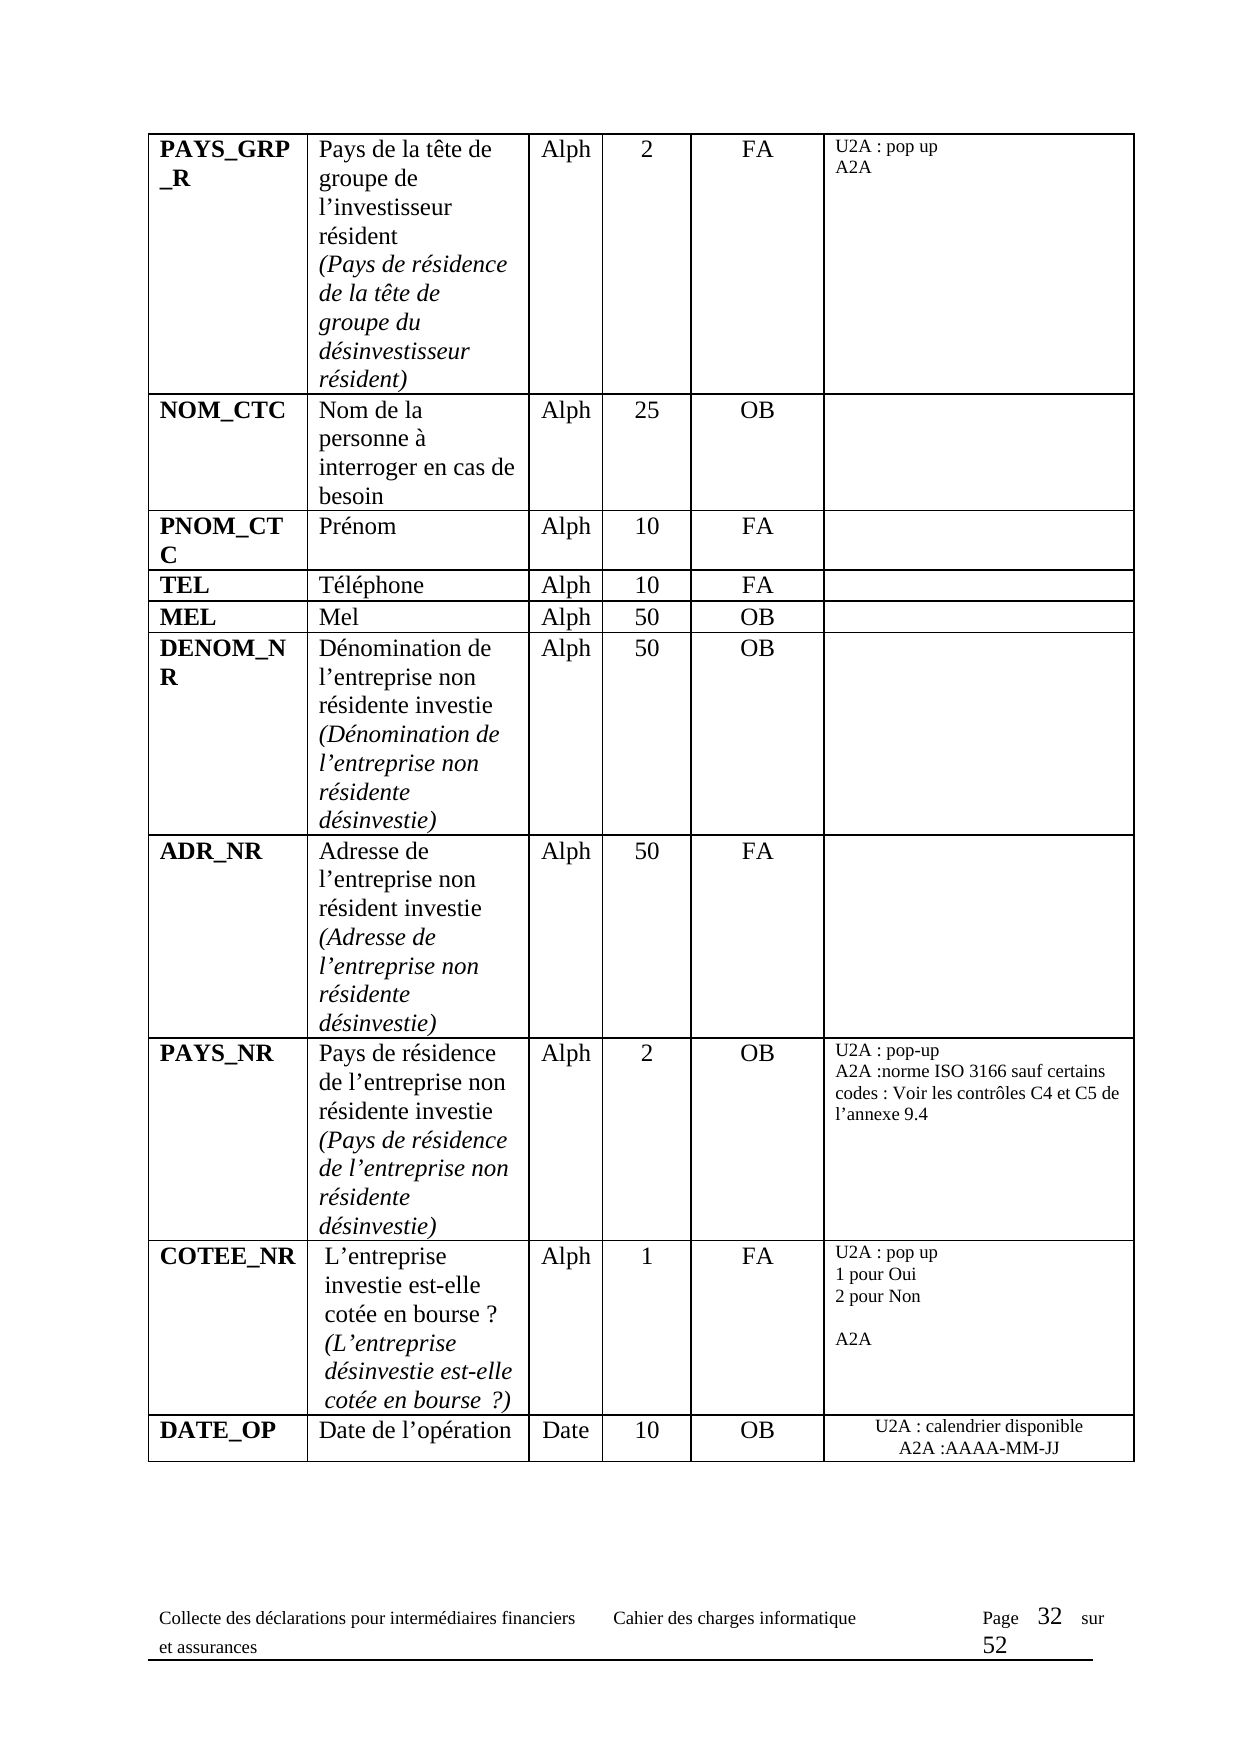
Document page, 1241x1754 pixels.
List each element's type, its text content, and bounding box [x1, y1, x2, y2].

table_cell COTEE_NR [149, 1241, 307, 1414]
table_cell OB [692, 633, 823, 834]
table_cell PAYS_GRP_R [149, 135, 307, 393]
table_cell FA [692, 1241, 823, 1414]
table_cell OB [692, 395, 823, 510]
table_cell [825, 571, 1133, 600]
table_cell Alph [530, 1241, 602, 1414]
table_cell Téléphone [308, 571, 528, 600]
table_cell Dénomination de l’entreprise non résidente investie (Dénomination de l’entreprise non résidente désinvestie) [308, 633, 528, 834]
table_cell FA [692, 836, 823, 1037]
table_cell FA [692, 511, 823, 569]
table_cell U2A : pop-up A2A :norme ISO 3166 sauf certains codes : Voir les contrôles C4 et C5 de l’annexe 9.4 [825, 1039, 1133, 1240]
table_cell Prénom [308, 511, 528, 569]
table_cell ADR_NR [149, 836, 307, 1037]
table_cell DENOM_NR [149, 633, 307, 834]
table_cell Pays de résidence de l’entreprise non résidente investie (Pays de résidence de l’entreprise non résidente désinvestie) [308, 1039, 528, 1240]
table_cell 25 [603, 395, 690, 510]
table_cell OB [692, 602, 823, 631]
table_cell 2 [603, 1039, 690, 1240]
table_cell PAYS_NR [149, 1039, 307, 1240]
table_cell Adresse de l’entreprise non résident investie (Adresse de l’entreprise non résidente désinvestie) [308, 836, 528, 1037]
table_cell U2A : pop up 1 pour Oui 2 pour Non A2A [825, 1241, 1133, 1414]
table_cell Alph [530, 836, 602, 1037]
table_cell Alph [530, 1039, 602, 1240]
table_cell Date de l’opération [308, 1416, 528, 1461]
table_cell 50 [603, 633, 690, 834]
table_cell TEL [149, 571, 307, 600]
table_cell L’entreprise investie est-elle cotée en bourse ? (L’entreprise désinvestie est-elle cotée en bourse ?) [308, 1241, 528, 1414]
table_cell PNOM_CTC [149, 511, 307, 569]
table_cell OB [692, 1416, 823, 1461]
table_cell 2 [603, 135, 690, 393]
table_cell Date [530, 1416, 602, 1461]
table_cell [825, 395, 1133, 510]
table_cell 50 [603, 836, 690, 1037]
table_cell DATE_OP [149, 1416, 307, 1461]
table_cell 10 [603, 1416, 690, 1461]
table_cell [825, 633, 1133, 834]
table_cell [825, 511, 1133, 569]
table_cell 1 [603, 1241, 690, 1414]
table_cell OB [692, 1039, 823, 1240]
table_cell Pays de la tête de groupe de l’investisseur résident (Pays de résidence de la tête de groupe du désinvestisseur résident) [308, 135, 528, 393]
table_cell Alph [530, 571, 602, 600]
table_cell Alph [530, 633, 602, 834]
table_cell U2A : calendrier disponible A2A :AAAA-MM-JJ [825, 1416, 1133, 1461]
table_cell 10 [603, 511, 690, 569]
table_cell MEL [149, 602, 307, 631]
table_cell 10 [603, 571, 690, 600]
table_cell FA [692, 571, 823, 600]
table_cell Alph [530, 395, 602, 510]
table_cell NOM_CTC [149, 395, 307, 510]
table_cell Alph [530, 511, 602, 569]
table_cell Alph [530, 602, 602, 631]
table_cell Nom de la personne à interroger en cas de besoin [308, 395, 528, 510]
table_cell Mel [308, 602, 528, 631]
table_cell [825, 602, 1133, 631]
table_cell FA [692, 135, 823, 393]
table_cell U2A : pop up A2A [825, 135, 1133, 393]
table_cell Alph [530, 135, 602, 393]
table_cell [825, 836, 1133, 1037]
table_cell 50 [603, 602, 690, 631]
